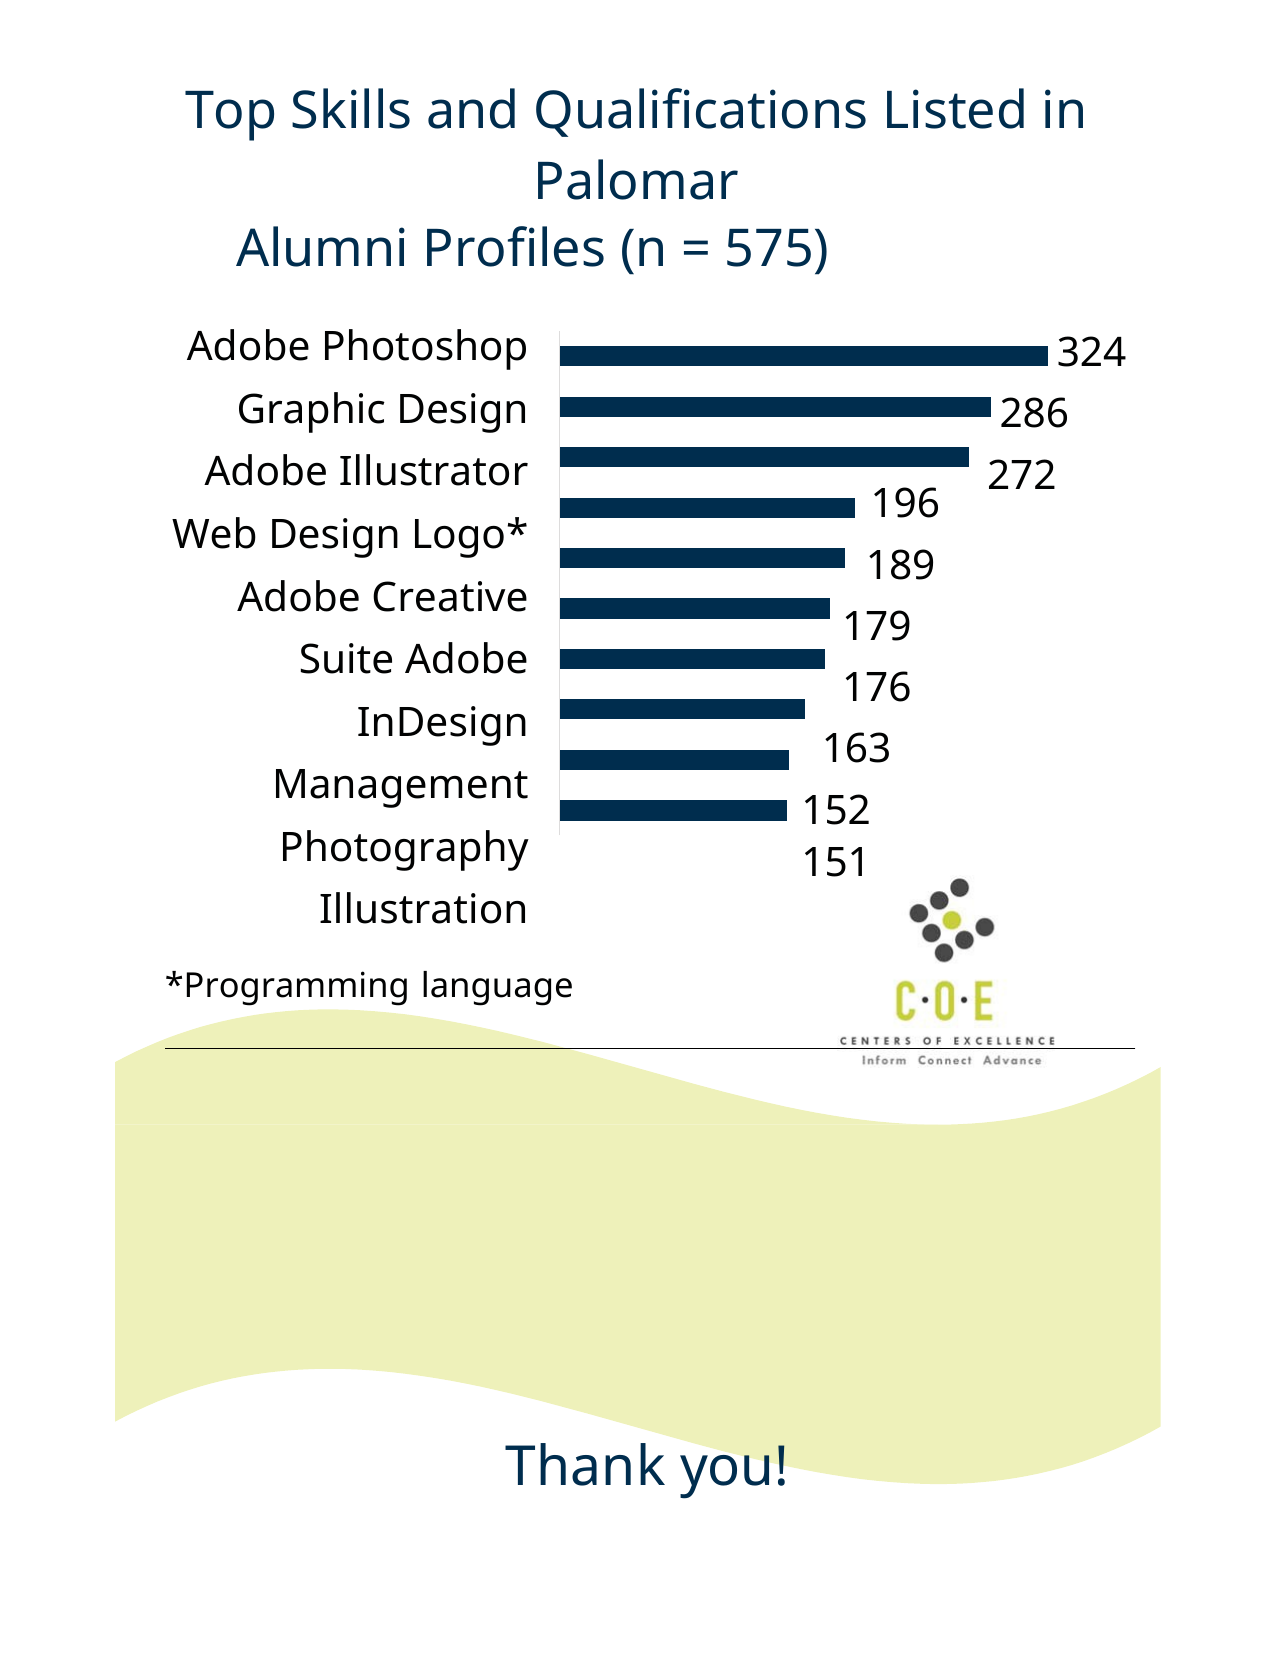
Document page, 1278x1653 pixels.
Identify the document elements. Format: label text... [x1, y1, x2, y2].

text 324 [976, 323, 1126, 379]
text Thank you! [164, 1426, 1130, 1502]
text Illustration [164, 880, 528, 936]
text 151 [795, 842, 871, 886]
text 179 [795, 597, 911, 652]
text Top Skills and Qualifications Listed in Palomar [164, 73, 1107, 214]
text 189 [795, 536, 935, 591]
text Adobe Photoshop Graphic Design Adobe Illustrator Web Design Logo* [164, 317, 528, 560]
text 196 [795, 474, 940, 529]
picture [829, 1049, 1065, 1077]
text 163 [795, 719, 891, 775]
text 152 [795, 781, 871, 836]
text Adobe Creative Suite Adobe InDesign Management Photography [164, 568, 528, 873]
text *Programming language [164, 968, 1137, 1005]
text 176 [795, 658, 911, 714]
text 272 [976, 446, 1056, 501]
picture [829, 1005, 1065, 1048]
text 286 [976, 384, 1092, 440]
picture [829, 867, 1065, 968]
text Alumni Profiles (n = 575) [164, 221, 901, 276]
